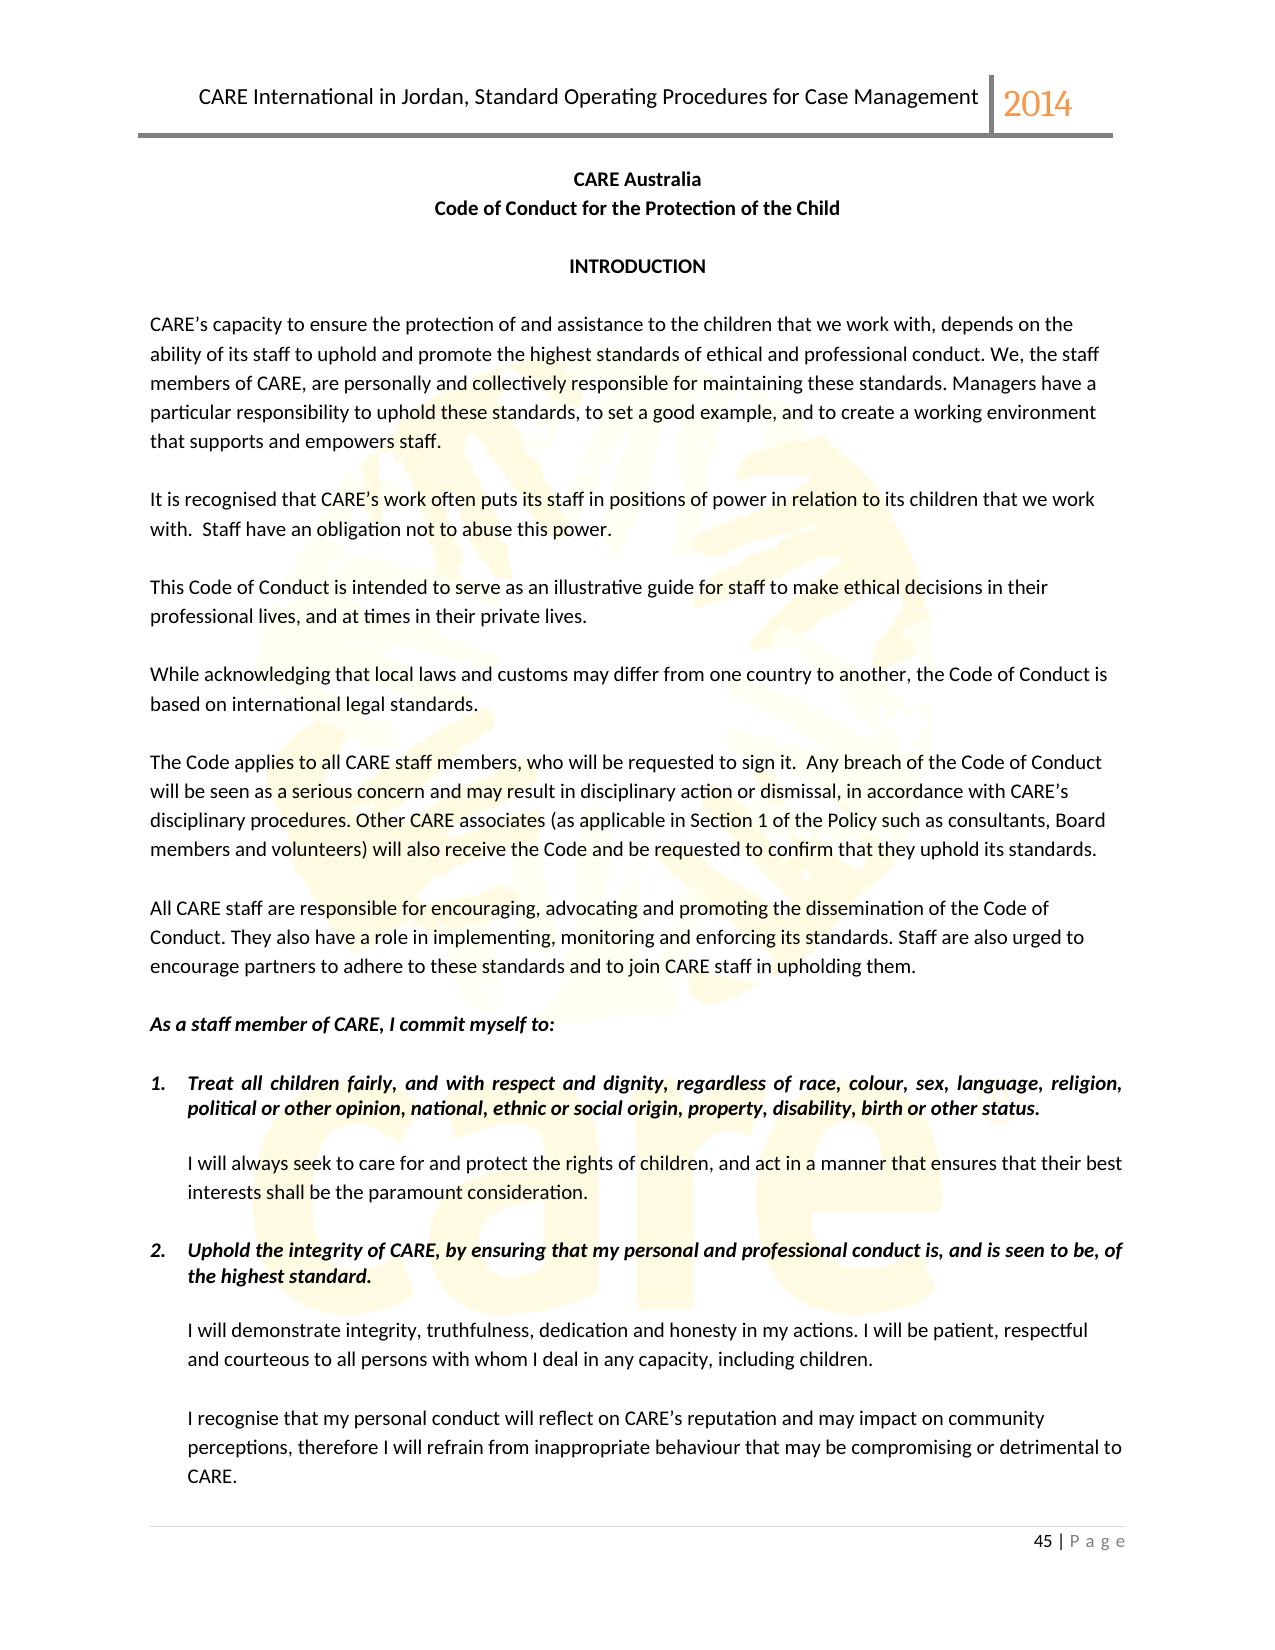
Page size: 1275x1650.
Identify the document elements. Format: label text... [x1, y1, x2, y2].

text It is recognised that CARE’s work often puts its staff in positions of power in relation to its children that we work with. Staff have an obligation not to abuse this power. [150, 487, 1125, 541]
list Treat all children fairly, and with respect and dignity, regardless of race, colour, sex, language, religion, political or other opinion, national, ethnic or social origin, property, disability, birth or other status. [150, 1070, 1125, 1121]
text Code of Conduct for the Protection of the Child [150, 195, 1125, 220]
text As a staff member of CARE, I commit myself to: [150, 1012, 1125, 1037]
text INTRODUCTION [150, 253, 1125, 279]
text I recognise that my personal conduct will reflect on CARE’s reputation and may impact on community perceptions, therefore I will refrain from inappropriate behaviour that may be compromising or detrimental to CARE. [187, 1405, 1125, 1489]
text I will demonstrate integrity, truthfulness, dedication and honesty in my actions. I will be patient, respectful and courteous to all persons with whom I deal in any capacity, including children. [187, 1317, 1125, 1372]
text While acknowledging that local laws and customs may differ from one country to another, the Code of Conduct is based on international legal standards. [150, 662, 1125, 716]
text I will always seek to care for and protect the rights of children, and act in a manner that ensures that their best interests shall be the paramount consideration. [187, 1150, 1125, 1204]
text CARE Australia [150, 166, 1125, 191]
text The Code applies to all CARE staff members, who will be requested to sign it. Any breach of the Code of Conduct will be seen as a serious concern and may result in disciplinary action or dismissal, in accordance with CARE’s disciplinary procedures. Other CARE associates (as applicable in Section 1 of the Policy such as consultants, Board members and volunteers) will also receive the Code and be requested to confirm that they uphold its standards. [150, 749, 1125, 862]
text CARE’s capacity to ensure the protection of and assistance to the children that we work with, depends on the ability of its staff to uphold and promote the highest standards of ethical and professional conduct. We, the staff members of CARE, are personally and collectively responsible for maintaining these standards. Managers have a particular responsibility to uphold these standards, to set a good example, and to create a working environment that supports and empowers staff. [150, 312, 1125, 454]
list Uphold the integrity of CARE, by ensuring that my personal and professional conduct is, and is seen to be, of the highest standard. [150, 1237, 1125, 1288]
text This Code of Conduct is intended to serve as an illustrative guide for staff to make ethical decisions in their professional lives, and at times in their private lives. [150, 574, 1125, 629]
text All CARE staff are responsible for encouraging, advocating and promoting the dissemination of the Code of Conduct. They also have a role in implementing, monitoring and enforcing its standards. Staff are also urged to encourage partners to adhere to these standards and to join CARE staff in upholding them. [150, 895, 1125, 979]
